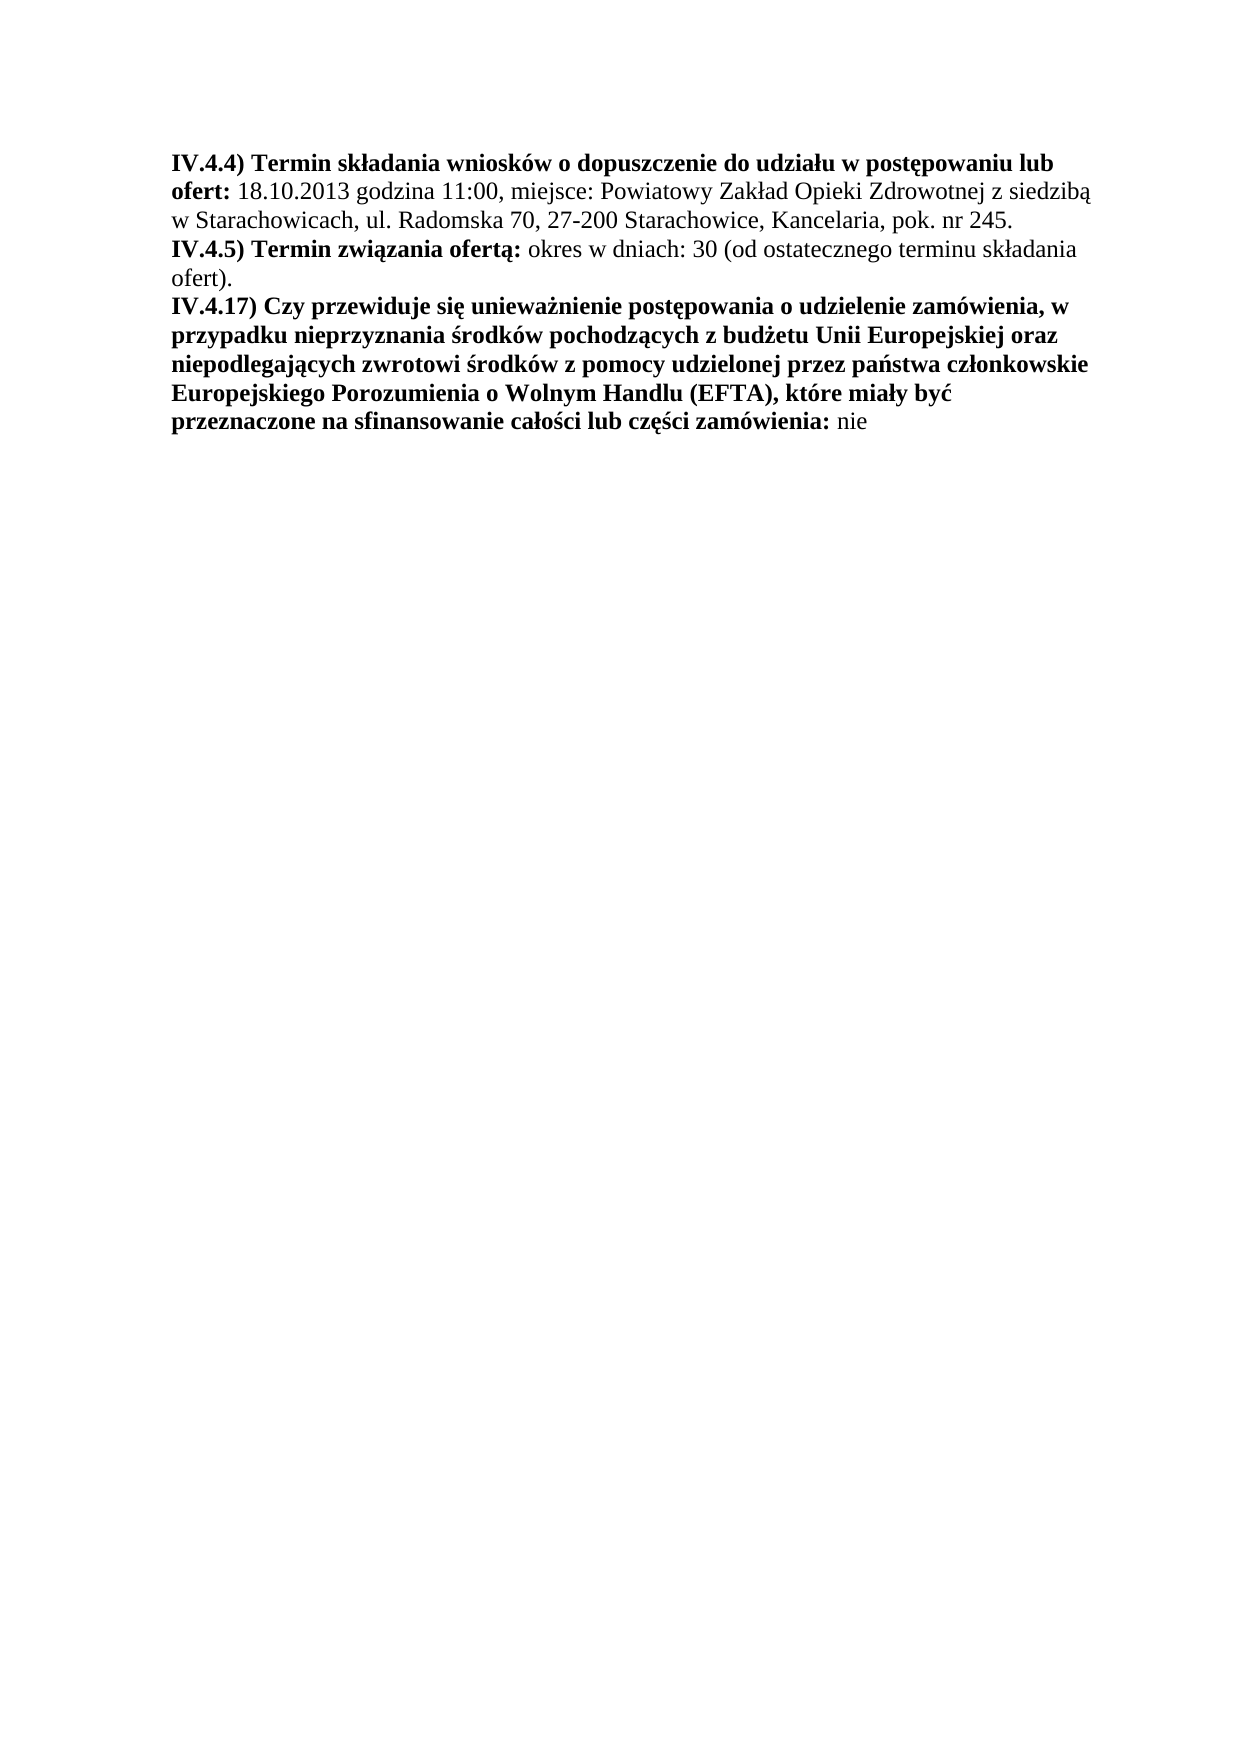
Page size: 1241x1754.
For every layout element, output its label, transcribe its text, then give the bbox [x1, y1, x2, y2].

text IV.4.4) Termin składania wniosków o dopuszczenie do udziału w postępowaniu lub ofert: 18.10.2013 godzina 11:00, miejsce: Powiatowy Zakład Opieki Zdrowotnej z siedzibą w Starachowicach, ul. Radomska 70, 27-200 Starachowice, Kancelaria, pok. nr 245. [171, 148, 1093, 234]
text IV.4.5) Termin związania ofertą: okres w dniach: 30 (od ostatecznego terminu składania ofert). [171, 234, 1093, 291]
text IV.4.17) Czy przewiduje się unieważnienie postępowania o udzielenie zamówienia, w przypadku nieprzyznania środków pochodzących z budżetu Unii Europejskiej oraz niepodlegających zwrotowi środków z pomocy udzielonej przez państwa członkowskie Europejskiego Porozumienia o Wolnym Handlu (EFTA), które miały być przeznaczone na sfinansowanie całości lub części zamówienia: nie [171, 291, 1093, 435]
